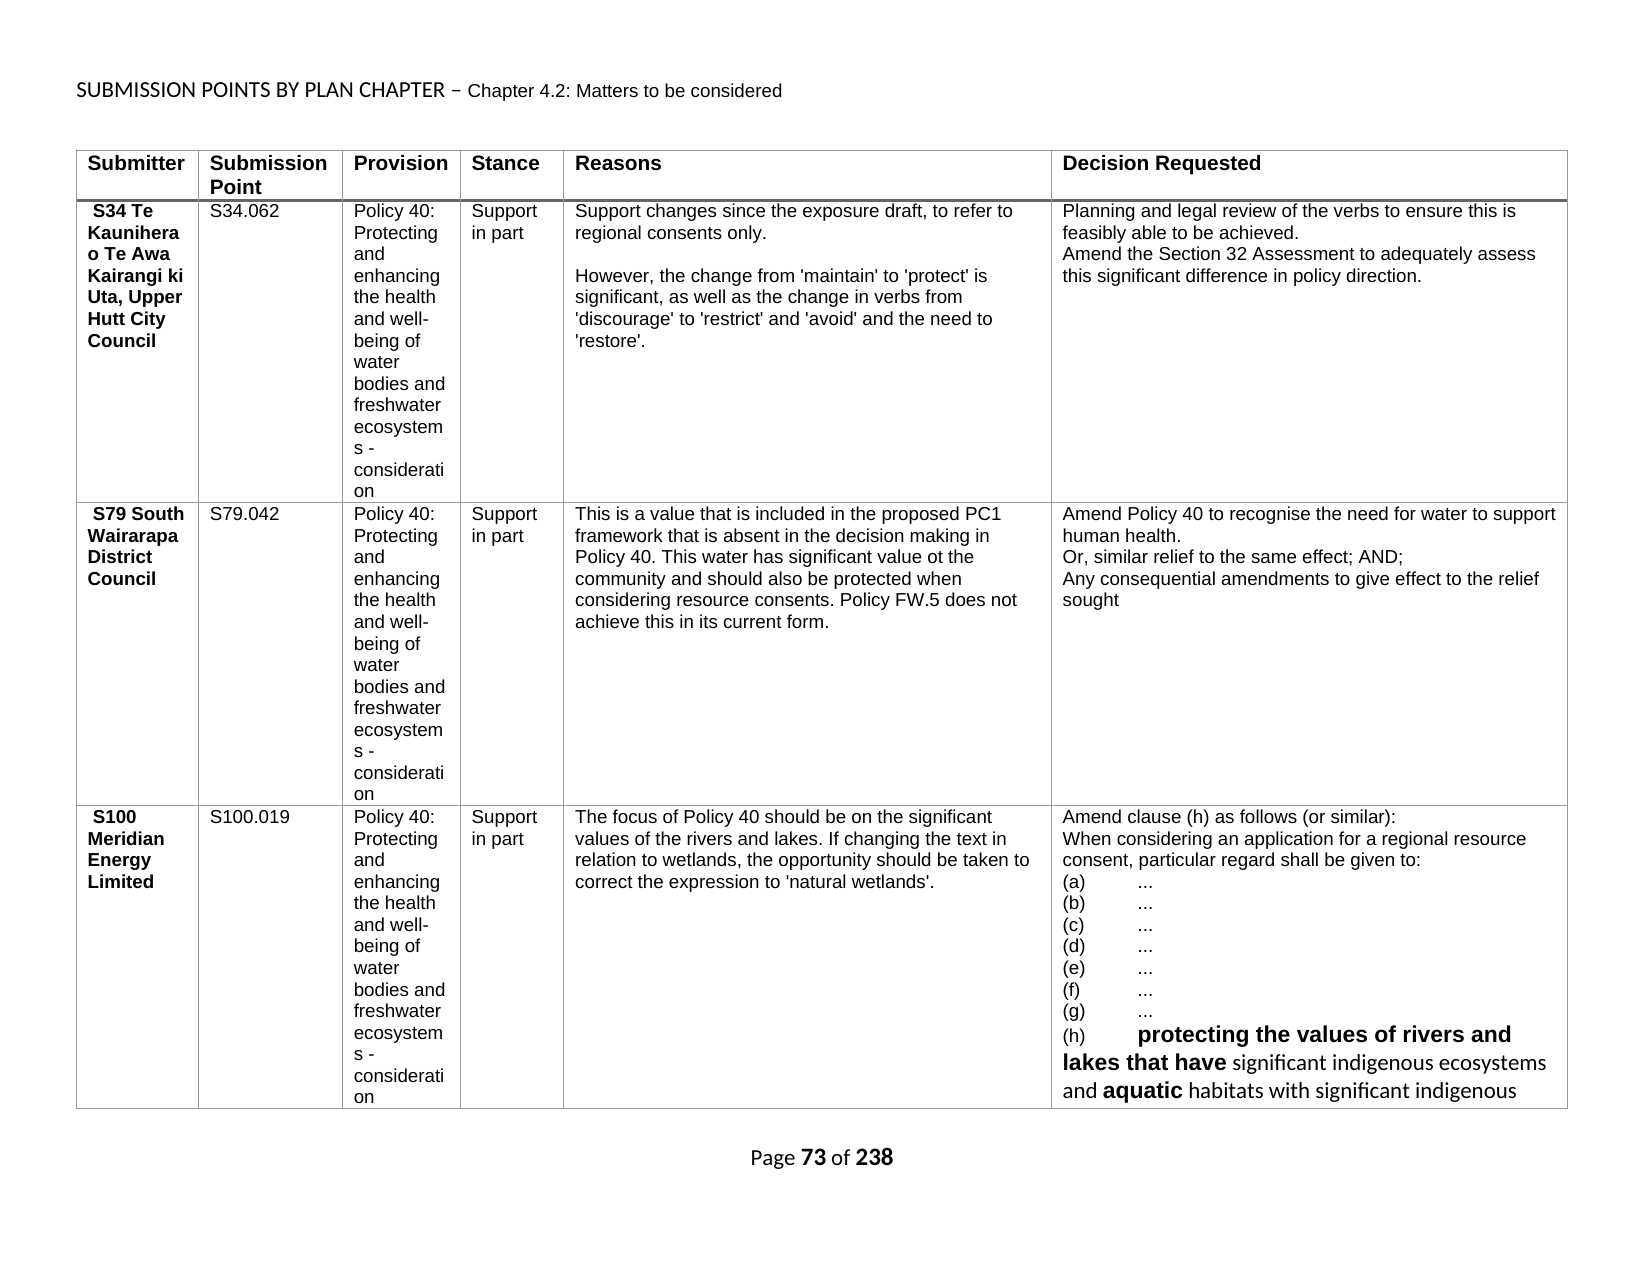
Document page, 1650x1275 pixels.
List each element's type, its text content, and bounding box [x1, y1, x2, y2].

table_cell S79.042 [199, 503, 342, 805]
table_cell Planning and legal review of the verbs to ensure this is feasibly able to be achieved. Amend the Section 32 Assessment to adequately assess this significant difference in policy direction. [1052, 202, 1567, 502]
table_header Decision Requested [1052, 151, 1567, 199]
table_header Submission Point [199, 151, 342, 199]
table_header Submitter [77, 151, 198, 199]
table_cell Support changes since the exposure draft, to refer to regional consents only. However, the change from 'maintain' to 'protect' is significant, as well as the change in verbs from 'discourage' to 'restrict' and 'avoid' and the need to 'restore'. [564, 202, 1051, 502]
table_cell Amend Policy 40 to recognise the need for water to support human health. Or, similar relief to the same effect; AND; Any consequential amendments to give effect to the relief sought [1052, 503, 1567, 805]
table_header Reasons [564, 151, 1051, 199]
table_cell S100 Meridian Energy Limited [77, 806, 198, 1108]
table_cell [564, 806, 1051, 1108]
table_header Provision [343, 151, 460, 199]
table_cell S100.019 [199, 806, 342, 1108]
table_cell S79 South Wairarapa District Council [77, 503, 198, 805]
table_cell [343, 202, 460, 502]
table_cell This is a value that is included in the proposed PC1 framework that is absent in the decision making in Policy 40. This water has significant value ot the community and should also be protected when considering resource consents. Policy FW.5 does not achieve this in its current form. [564, 503, 1051, 805]
table_cell S34.062 [199, 202, 342, 502]
table_cell Support in part [461, 806, 563, 1108]
table_cell Support in part [461, 503, 563, 805]
table_cell Support in part [461, 202, 563, 502]
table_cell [1052, 806, 1567, 1108]
table_header Stance [461, 151, 563, 199]
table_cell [343, 806, 460, 1108]
table_cell S34 Te Kaunihera o Te Awa Kairangi ki Uta, Upper Hutt City Council [77, 202, 198, 502]
table_cell Policy 40: Protecting and enhancing the health and well-being of water bodies and freshwater ecosystems - consideration [343, 503, 460, 805]
